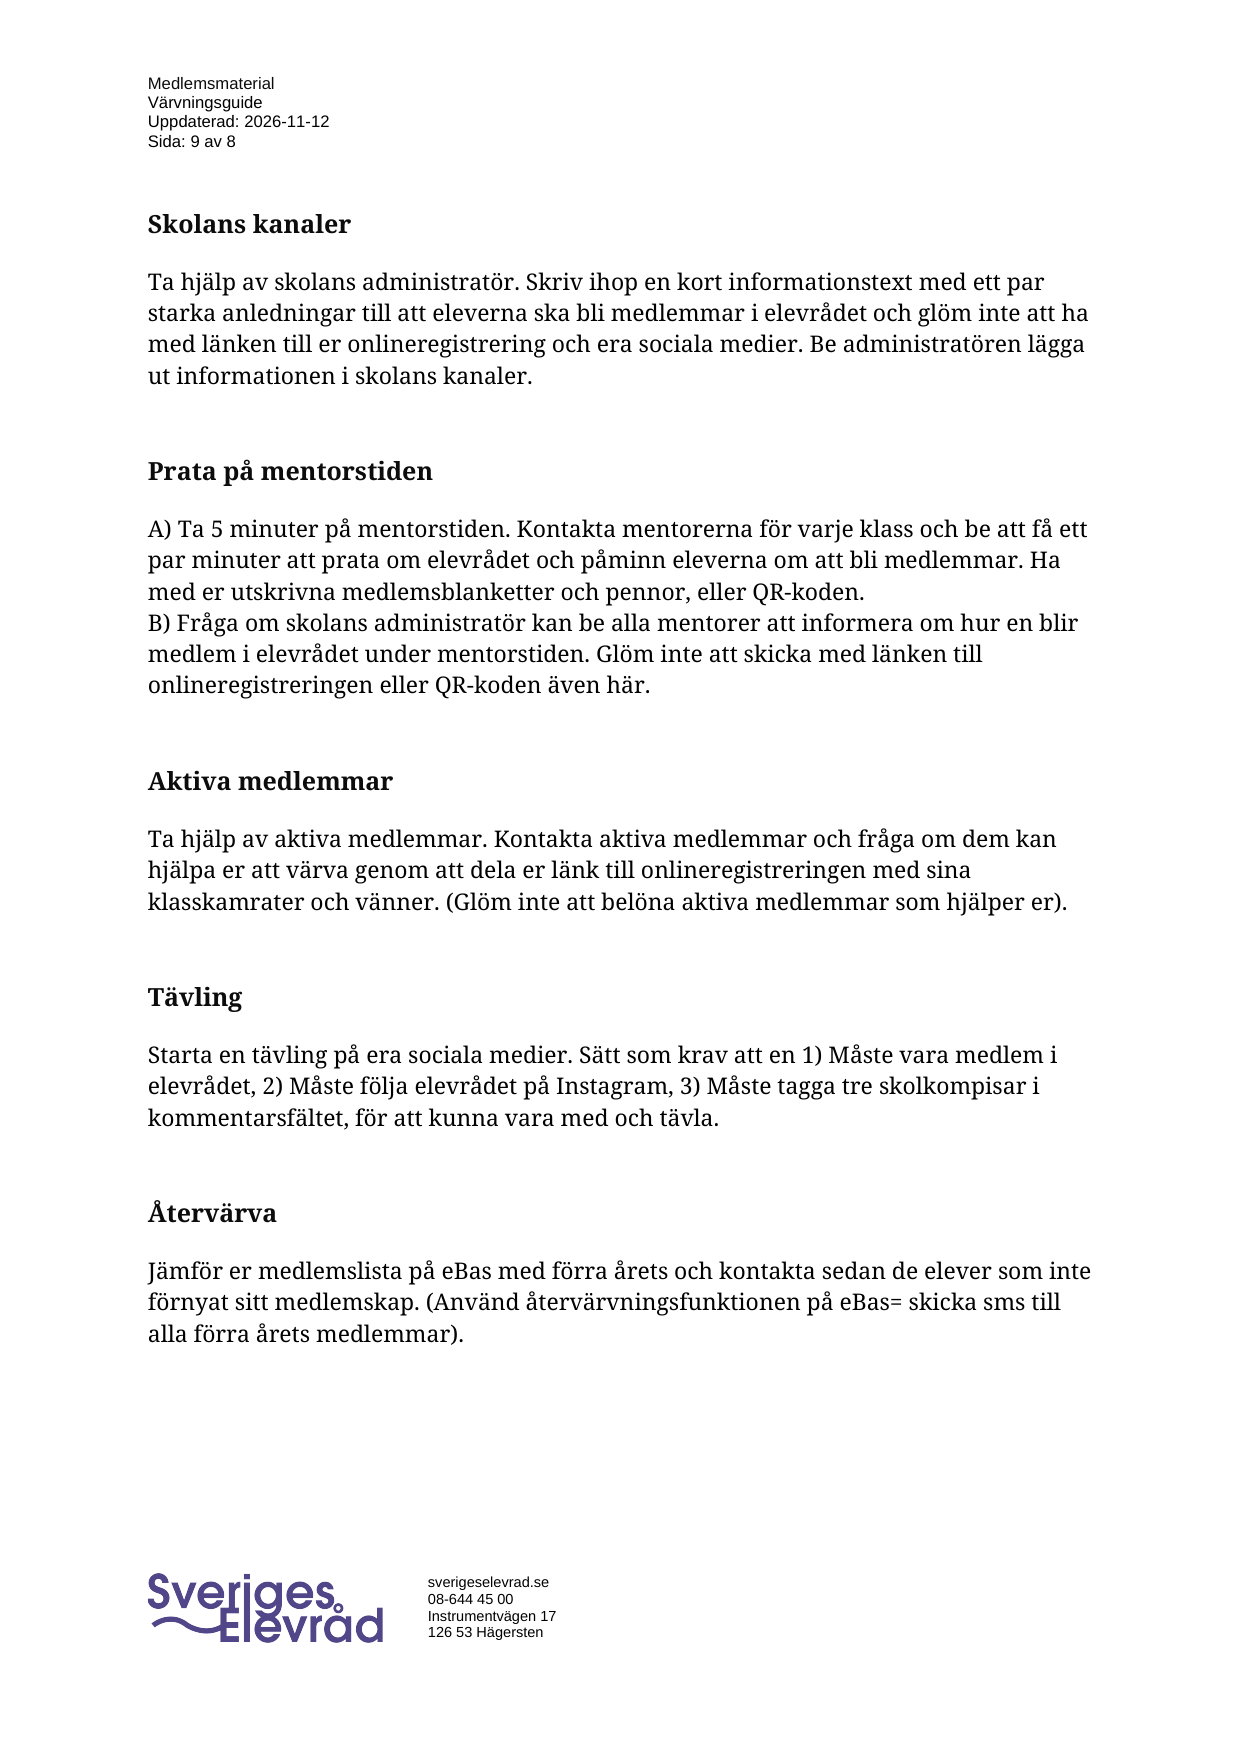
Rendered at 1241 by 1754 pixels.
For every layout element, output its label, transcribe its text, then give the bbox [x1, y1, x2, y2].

text A) Ta 5 minuter på mentorstiden. Kontakta mentorerna för varje klass och be att få ett par minuter att prata om elevrådet och påminn eleverna om att bli medlemmar. Ha med er utskrivna medlemsblanketter och pennor, eller QR-koden. [148, 513, 1092, 607]
subtitle Skolans kanaler [148, 207, 1092, 241]
text Starta en tävling på era sociala medier. Sätt som krav att en 1) Måste vara medlem i elevrådet, 2) Måste följa elevrådet på Instagram, 3) Måste tagga tre skolkompisar i kommentarsfältet, för att kunna vara med och tävla. [148, 1039, 1092, 1133]
text Ta hjälp av skolans administratör. Skriv ihop en kort informationstext med ett par starka anledningar till att eleverna ska bli medlemmar i elevrådet och glöm inte att ha med länken till er onlineregistrering och era sociala medier. Be administratören lägga ut informationen i skolans kanaler. [148, 266, 1092, 391]
subtitle Återvärva [148, 1196, 1092, 1230]
subtitle Aktiva medlemmar [148, 764, 1092, 798]
subtitle Prata på mentorstiden [148, 454, 1092, 488]
text Ta hjälp av aktiva medlemmar. Kontakta aktiva medlemmar och fråga om dem kan hjälpa er att värva genom att dela er länk till onlineregistreringen med sina klasskamrater och vänner. (Glöm inte att belöna aktiva medlemmar som hjälper er). [148, 823, 1092, 917]
picture [147, 1573, 383, 1643]
text B) Fråga om skolans administratör kan be alla mentorer att informera om hur en blir medlem i elevrådet under mentorstiden. Glöm inte att skicka med länken till onlineregistreringen eller QR-koden även här. [148, 607, 1092, 701]
text Jämför er medlemslista på eBas med förra årets och kontakta sedan de elever som inte förnyat sitt medlemskap. (Använd återvärvningsfunktionen på eBas= skicka sms till alla förra årets medlemmar). [148, 1255, 1092, 1374]
subtitle Tävling [148, 980, 1092, 1014]
